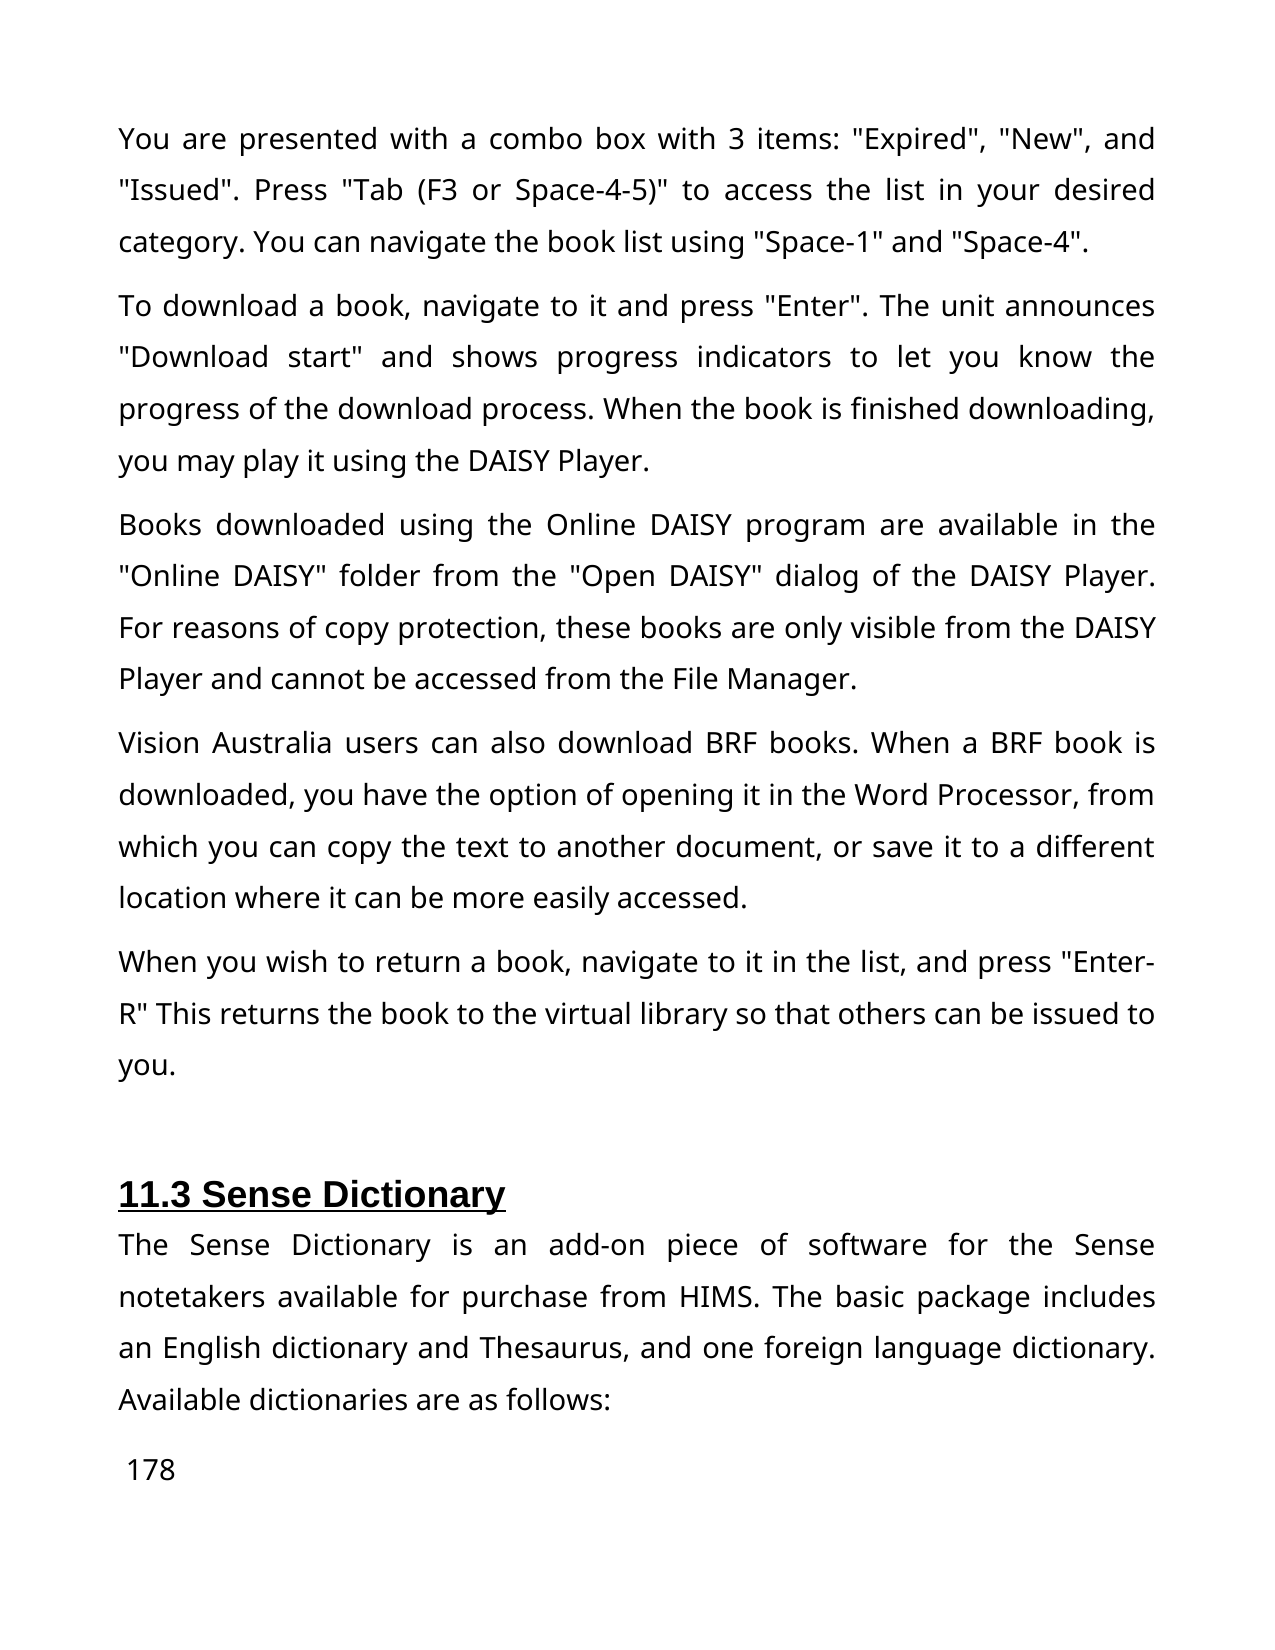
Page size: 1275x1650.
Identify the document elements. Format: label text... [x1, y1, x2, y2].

text The Sense Dictionary is an add-on piece of software for the Sense notetakers available for purchase from HIMS. The basic package includes an English dictionary and Thesaurus, and one foreign language dictionary. Available dictionaries are as follows: [118, 1224, 1157, 1419]
text To download a book, navigate to it and press "Enter". The unit announces "Download start" and shows progress indicators to let you know the progress of the download process. When the book is finished downloading, you may play it using the DAISY Player. [118, 285, 1157, 479]
text Books downloaded using the Online DAISY program are available in the "Online DAISY" folder from the "Open DAISY" dialog of the DAISY Player. For reasons of copy protection, these books are only visible from the DAISY Player and cannot be accessed from the File Manager. [118, 504, 1157, 698]
text When you wish to return a book, navigate to it in the list, and press "Enter-R" This returns the book to the virtual library so that others can be issued to you. [118, 941, 1157, 1084]
text You are presented with a combo box with 3 items: "Expired", "New", and "Issued". Press "Tab (F3 or Space-4-5)" to access the list in your desired category. You can navigate the book list using "Space-1" and "Space-4". [118, 118, 1157, 261]
subtitle 11.3 Sense Dictionary [118, 1173, 1157, 1216]
text Vision Australia users can also download BRF books. When a BRF book is downloaded, you have the option of opening it in the Word Processor, from which you can copy the text to another document, or save it to a different location where it can be more easily accessed. [118, 723, 1157, 917]
